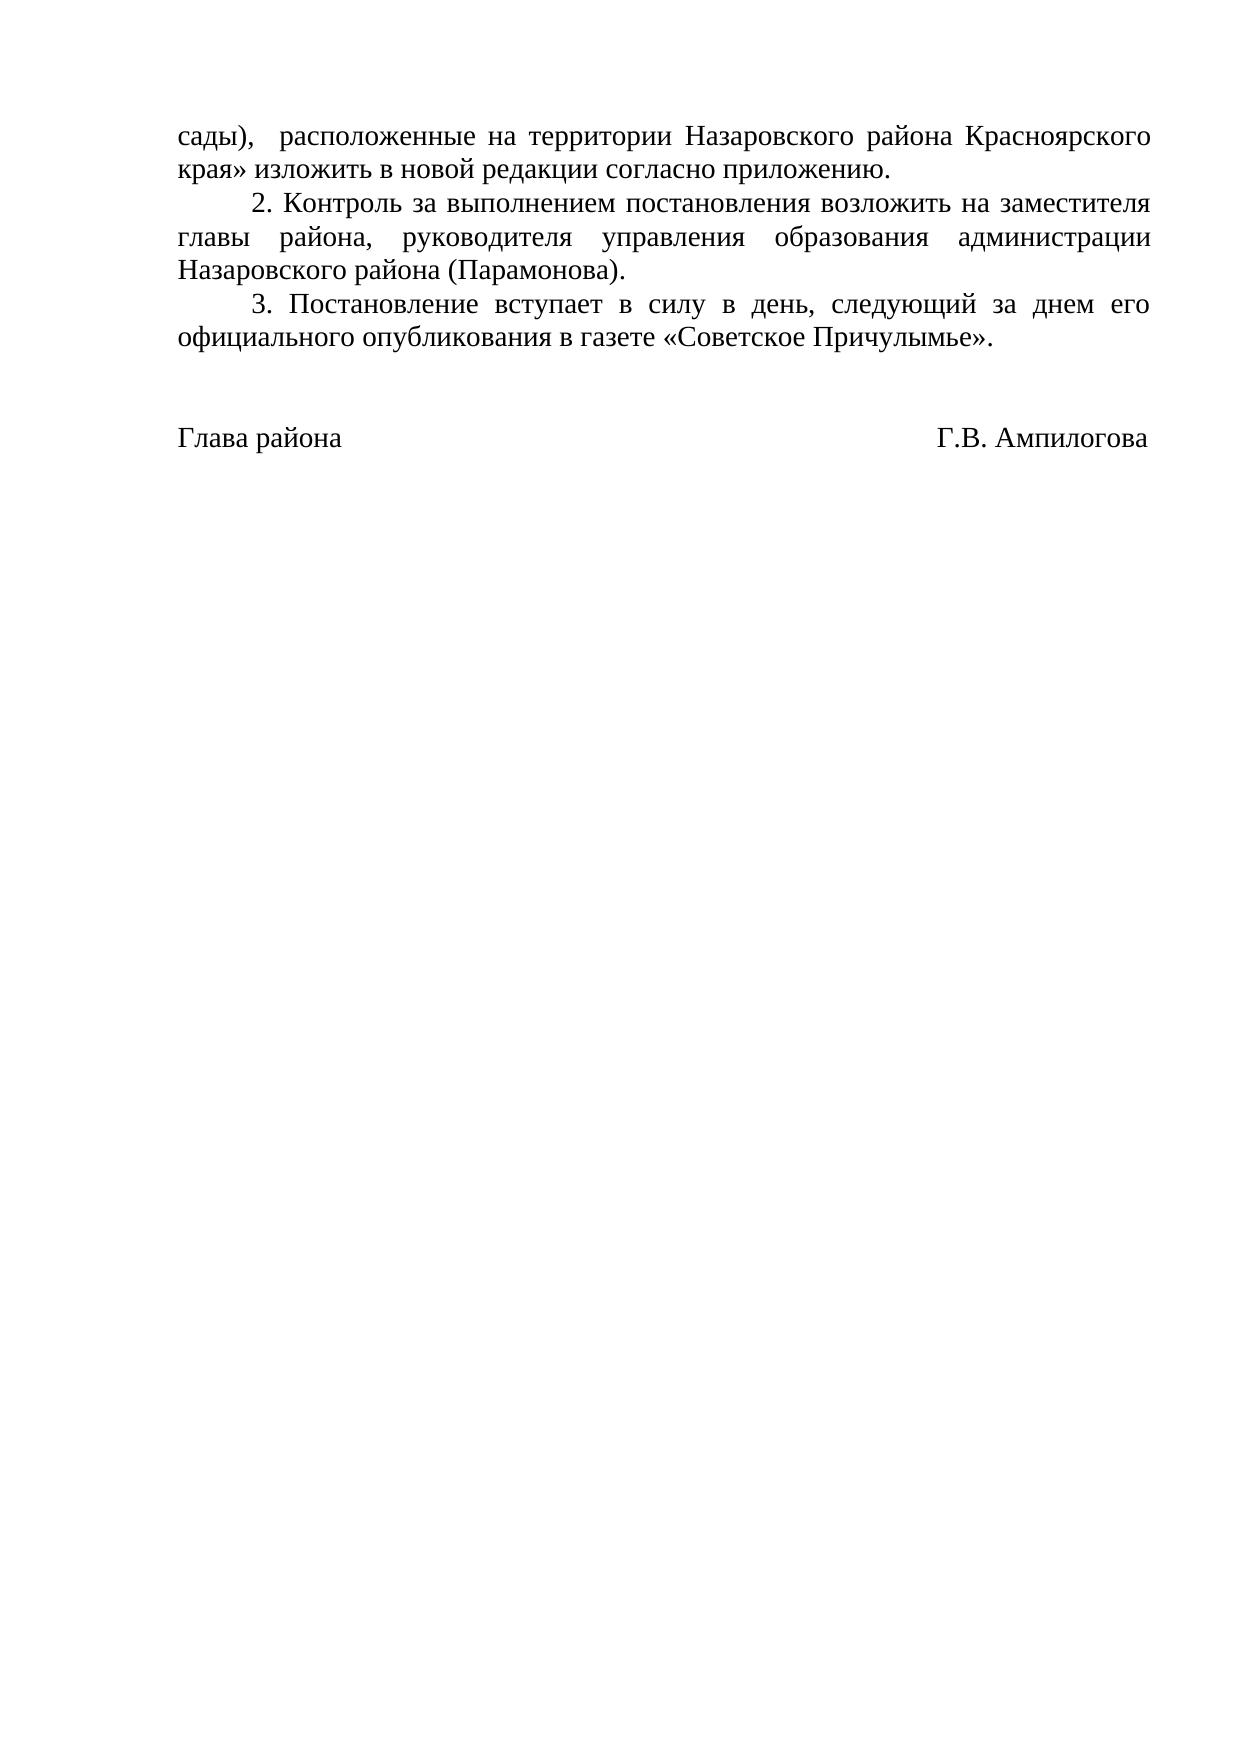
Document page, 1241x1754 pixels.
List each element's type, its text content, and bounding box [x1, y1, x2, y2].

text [177, 118, 1152, 185]
text 2. Контроль за выполнением постановления возложить на заместителя главы района, руководителя управления образования администрации Назаровского района (Парамонова). [177, 185, 1152, 286]
text 3. Постановление вступает в силу в день, следующий за днем его официального опубликования в газете «Советское Причулымье». [177, 286, 1152, 353]
text Глава района Г.В. Ампилогова [177, 420, 1152, 453]
